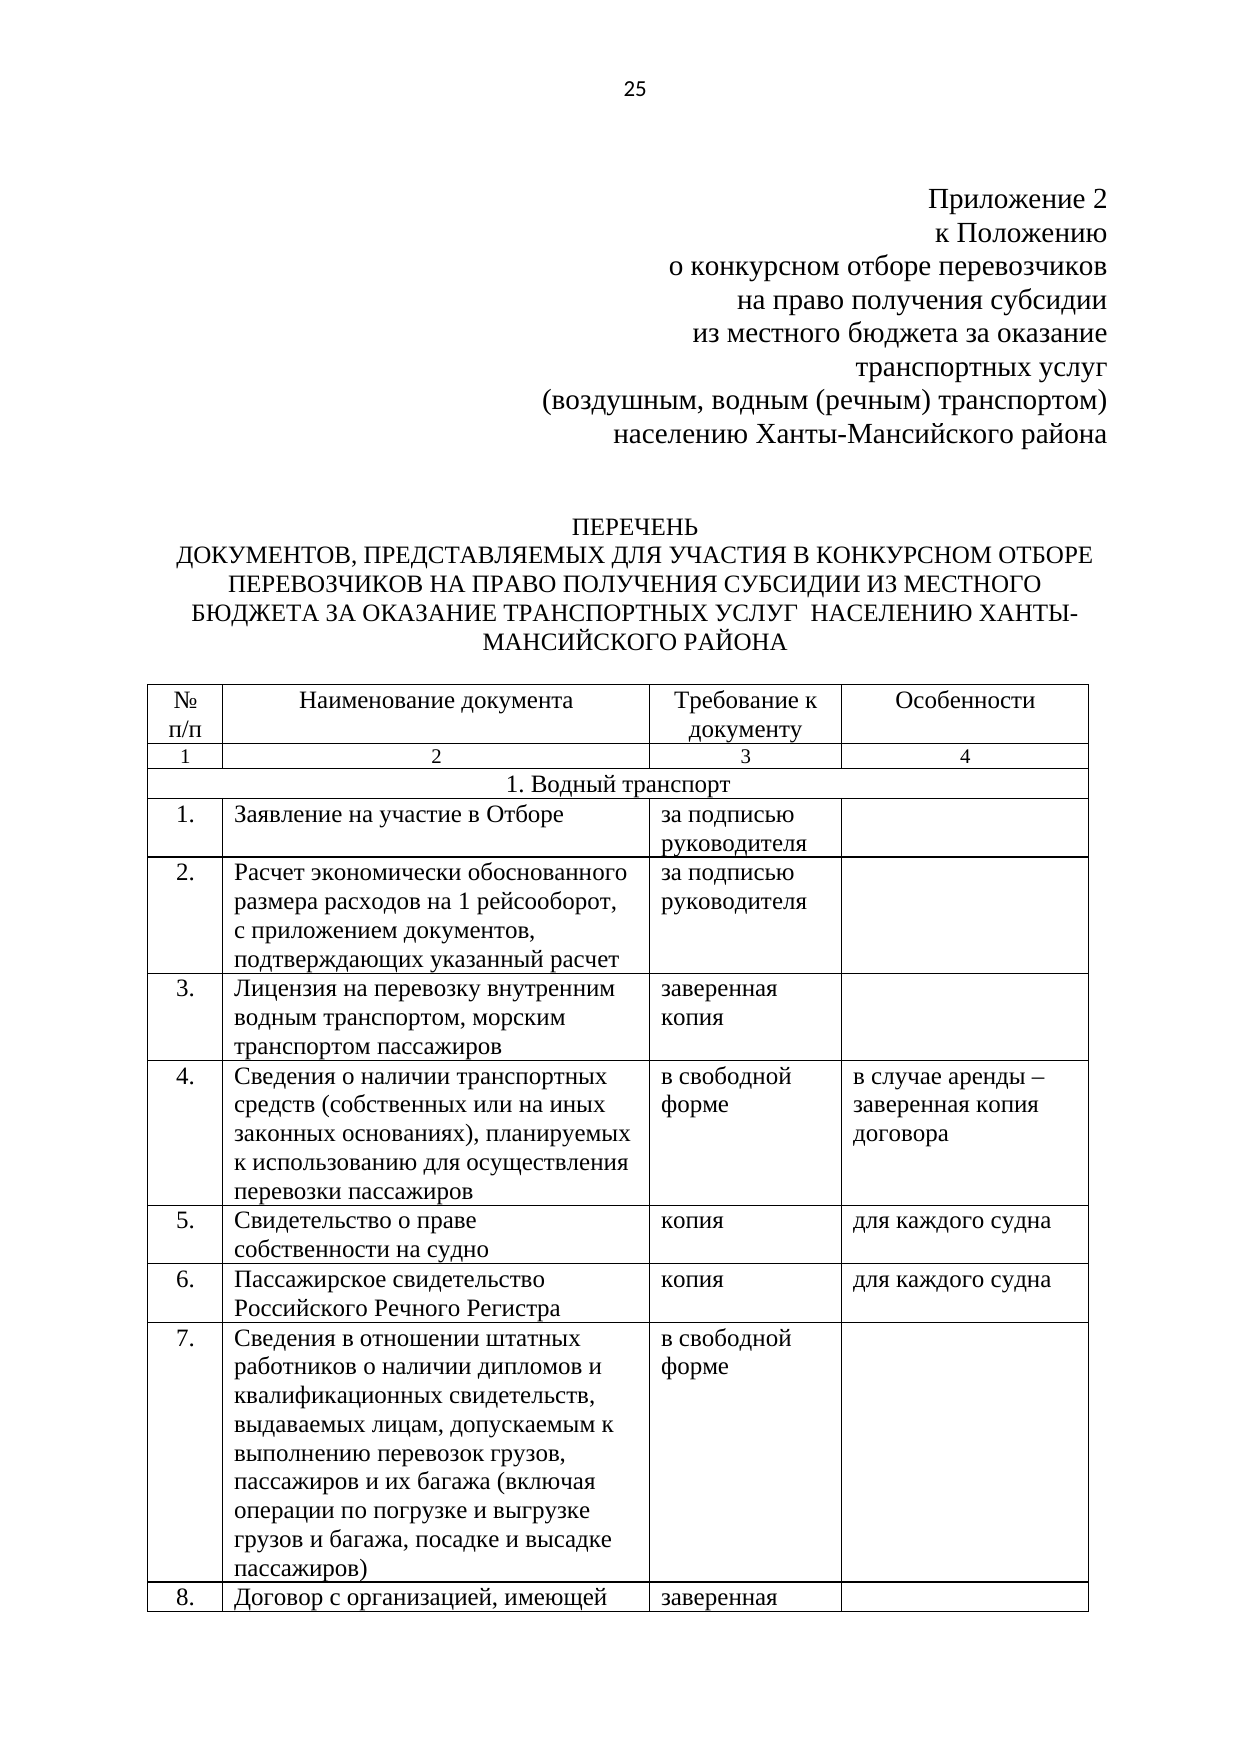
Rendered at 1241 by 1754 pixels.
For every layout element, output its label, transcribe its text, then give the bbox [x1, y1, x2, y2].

table_header Особенности [842, 685, 1088, 743]
table_cell заверенная копия [650, 974, 841, 1060]
table_cell копия [650, 1206, 841, 1263]
table_cell заверенная копия [650, 1583, 841, 1611]
table_cell за подписью руководителя [650, 858, 841, 972]
table_cell [842, 1583, 1088, 1611]
table_cell 2 [223, 744, 649, 768]
table_header Наименование документа [223, 685, 649, 743]
text ПЕРЕЧЕНЬ [162, 512, 1107, 541]
table_cell Лицензия на перевозку внутренним водным транспортом, морским транспортом пассажиров [223, 974, 649, 1060]
text о конкурсном отборе перевозчиков [162, 248, 1107, 282]
text из местного бюджета за оказание [162, 315, 1107, 349]
table_cell в случае аренды – заверенная копия договора [842, 1061, 1088, 1204]
table_header Требование к документу [650, 685, 841, 743]
table_cell в свободной форме [650, 1323, 841, 1581]
table_cell 7. [148, 1323, 222, 1581]
table_cell 1 [148, 744, 222, 768]
table_cell Сведения о наличии транспортных средств (собственных или на иных законных основаниях), планируемых к использованию для осуществления перевозки пассажиров [223, 1061, 649, 1204]
table_cell копия [650, 1264, 841, 1322]
table_cell [842, 858, 1088, 972]
table_cell [842, 799, 1088, 856]
table_cell [842, 974, 1088, 1060]
table_cell 5. [148, 1206, 222, 1263]
text к Положению [162, 215, 1107, 248]
text ПЕРЕВОЗЧИКОВ НА ПРАВО ПОЛУЧЕНИЯ СУБСИДИИ ИЗ МЕСТНОГО БЮДЖЕТА ЗА ОКАЗАНИЕ ТРАНСПОРТНЫХ УСЛУГ НАСЕЛЕНИЮ ХАНТЫ-МАНСИЙСКОГО РАЙОНА [162, 569, 1107, 656]
text населению Ханты-Мансийского района [162, 416, 1107, 449]
table_cell 2. [148, 858, 222, 972]
table_cell Заявление на участие в Отборе [223, 799, 649, 856]
text Приложение 2 [162, 181, 1107, 215]
table_cell 3 [650, 744, 841, 768]
table_cell Свидетельство о праве собственности на судно [223, 1206, 649, 1263]
table_cell Сведения в отношении штатных работников о наличии дипломов и квалификационных свидетельств, выдаваемых лицам, допускаемым к выполнению перевозок грузов, пассажиров и их багажа (включая операции по погрузке и выгрузке грузов и багажа, посадке и высадке пассажиров) [223, 1323, 649, 1581]
table_cell [842, 1323, 1088, 1581]
text (воздушным, водным (речным) транспортом) [162, 382, 1107, 416]
table_cell 8. [148, 1583, 222, 1611]
table_cell 4 [842, 744, 1088, 768]
table_cell для каждого судна [842, 1206, 1088, 1263]
text транспортных услуг [162, 349, 1107, 382]
table_cell за подписью руководителя [650, 799, 841, 856]
table_cell 1. Водный транспорт [148, 769, 1088, 798]
text на право получения субсидии [162, 282, 1107, 315]
table_cell 6. [148, 1264, 222, 1322]
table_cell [223, 1583, 649, 1611]
table_cell Расчет экономически обоснованного размера расходов на 1 рейсооборот, с приложением документов, подтверждающих указанный расчет [223, 858, 649, 972]
table_cell 1. [148, 799, 222, 856]
table_cell в свободной форме [650, 1061, 841, 1204]
table_cell Пассажирское свидетельство Российского Речного Регистра [223, 1264, 649, 1322]
table_cell 3. [148, 974, 222, 1060]
table_cell 4. [148, 1061, 222, 1204]
text ДОКУМЕНТОВ, ПРЕДСТАВЛЯЕМЫХ ДЛЯ УЧАСТИЯ В КОНКУРСНОМ ОТБОРЕ [162, 541, 1107, 569]
table_header № п/п [148, 685, 222, 743]
table_cell для каждого судна [842, 1264, 1088, 1322]
